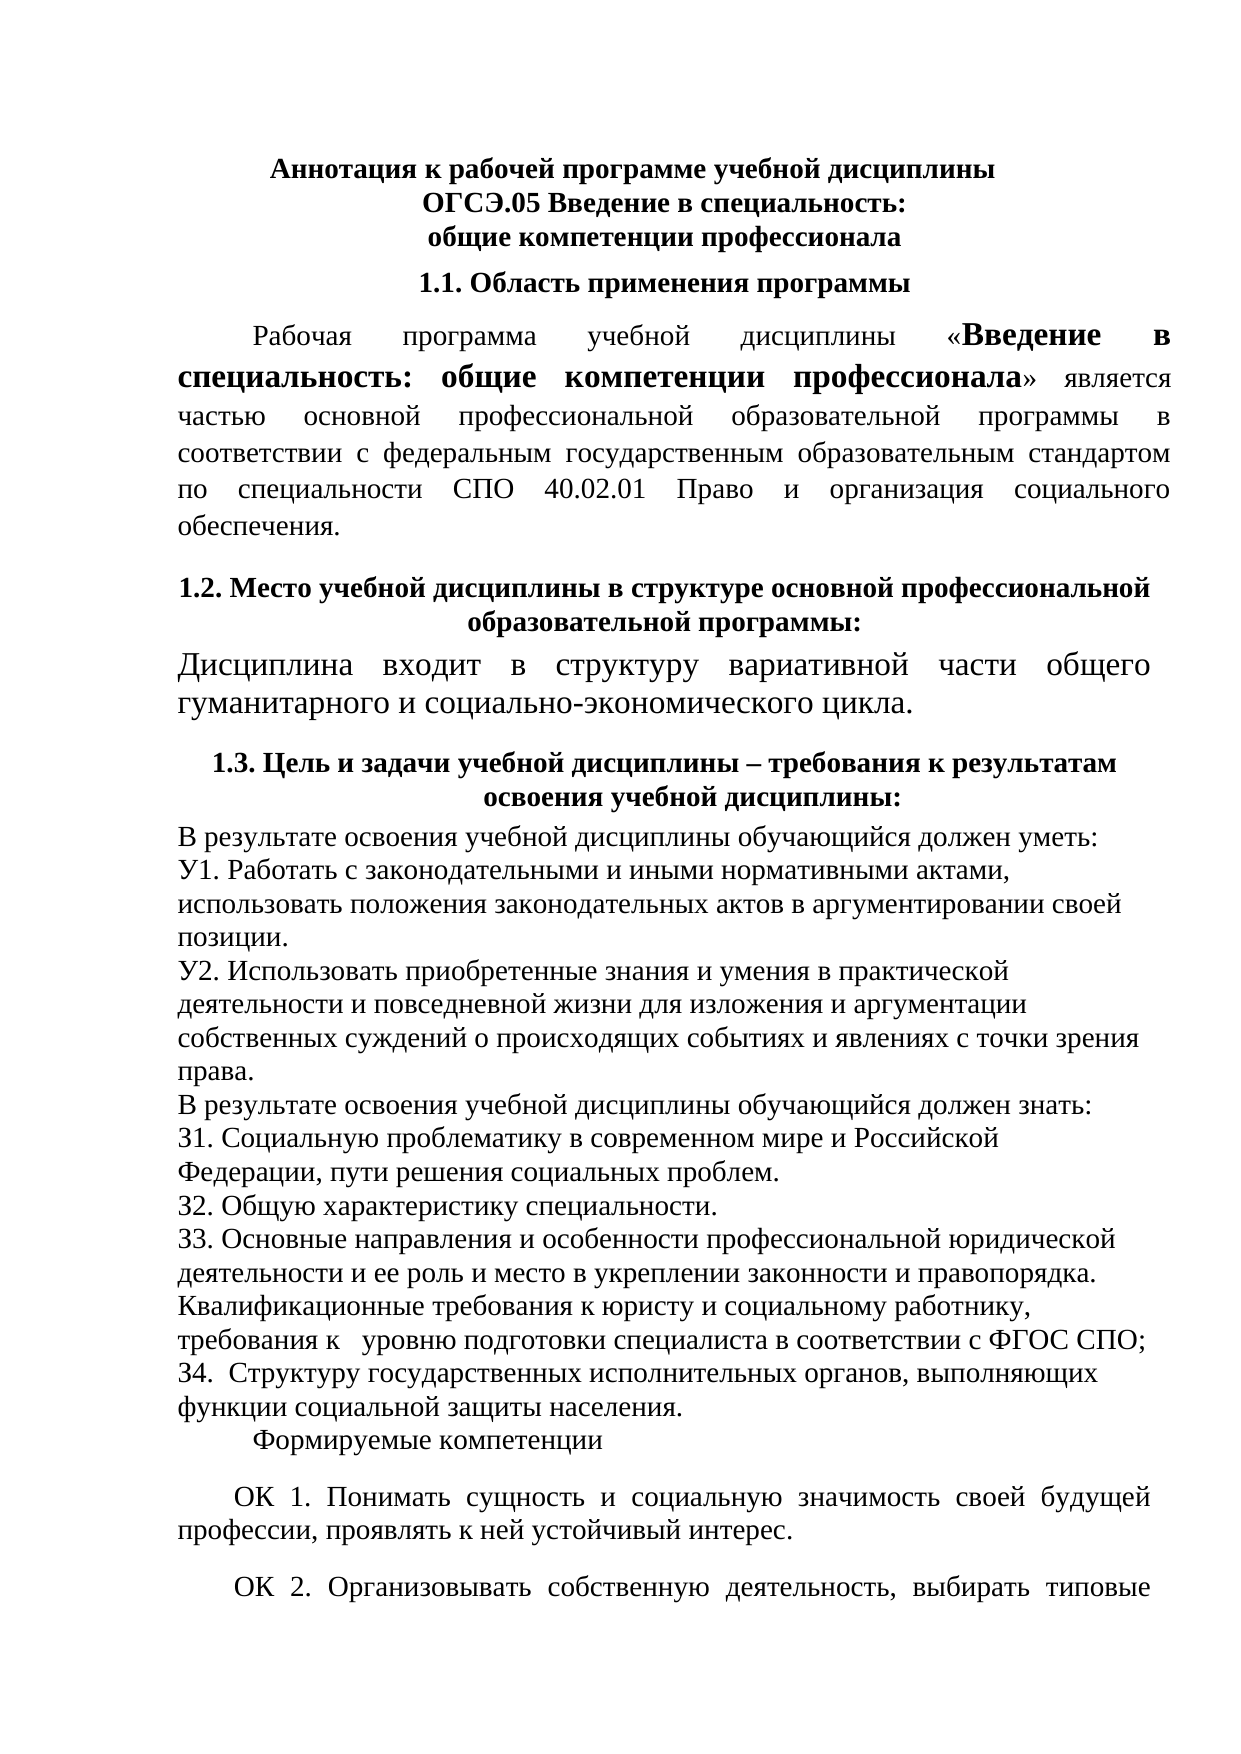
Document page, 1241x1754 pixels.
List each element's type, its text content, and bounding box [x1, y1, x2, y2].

text З1. Социальную проблематику в современном мире и Российской Федерации, пути решения социальных проблем. [177, 1121, 1152, 1188]
text У2. Использовать приобретенные знания и умения в практической деятельности и повседневной жизни для изложения и аргументации собственных суждений о происходящих событиях и явлениях с точки зрения права. [177, 953, 1152, 1087]
text Аннотация к рабочей программе учебной дисциплины [177, 152, 1093, 185]
text Рабочая программа учебной дисциплины «Введение в специальность: общие компетенции профессионала» является частью основной профессиональной образовательной программы в соответствии с федеральным государственным образовательным стандартом по специальности СПО 40.02.01 Право и организация социального обеспечения. [177, 314, 1171, 542]
text ОК 1. Понимать сущность и социальную значимость своей будущей профессии, проявлять к ней устойчивый интерес. [177, 1479, 1152, 1546]
text У1. Работать с законодательными и иными нормативными актами, использовать положения законодательных актов в аргументировании своей позиции. [177, 852, 1152, 953]
text 1.1. Область применения программы [177, 265, 1152, 298]
text З2. Общую характеристику специальности. [177, 1188, 1152, 1221]
text В результате освоения учебной дисциплины обучающийся должен знать: [177, 1087, 1152, 1121]
text ОГСЭ.05 Введение в специальность: [177, 185, 1152, 219]
text В результате освоения учебной дисциплины обучающийся должен уметь: [177, 819, 1152, 852]
text З3. Основные направления и особенности профессиональной юридической деятельности и ее роль и место в укреплении законности и правопорядка. Квалификационные требования к юристу и социальному работнику, требования к уровню подготовки специалиста в соответствии с ФГОС СПО; [177, 1221, 1152, 1355]
text З4. Структуру государственных исполнительных органов, выполняющих функции социальной защиты населения. [177, 1355, 1152, 1422]
text общие компетенции профессионала [177, 219, 1152, 252]
text 1.3. Цель и задачи учебной дисциплины – требования к результатам освоения учебной дисциплины: [177, 745, 1152, 812]
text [177, 1569, 1152, 1602]
text Формируемые компетенции [177, 1422, 1152, 1456]
text 1.2. Место учебной дисциплины в структуре основной профессиональной образовательной программы: [177, 570, 1152, 637]
text Дисциплина входит в структуру вариативной части общего гуманитарного и социально-экономического цикла. [177, 644, 1152, 720]
